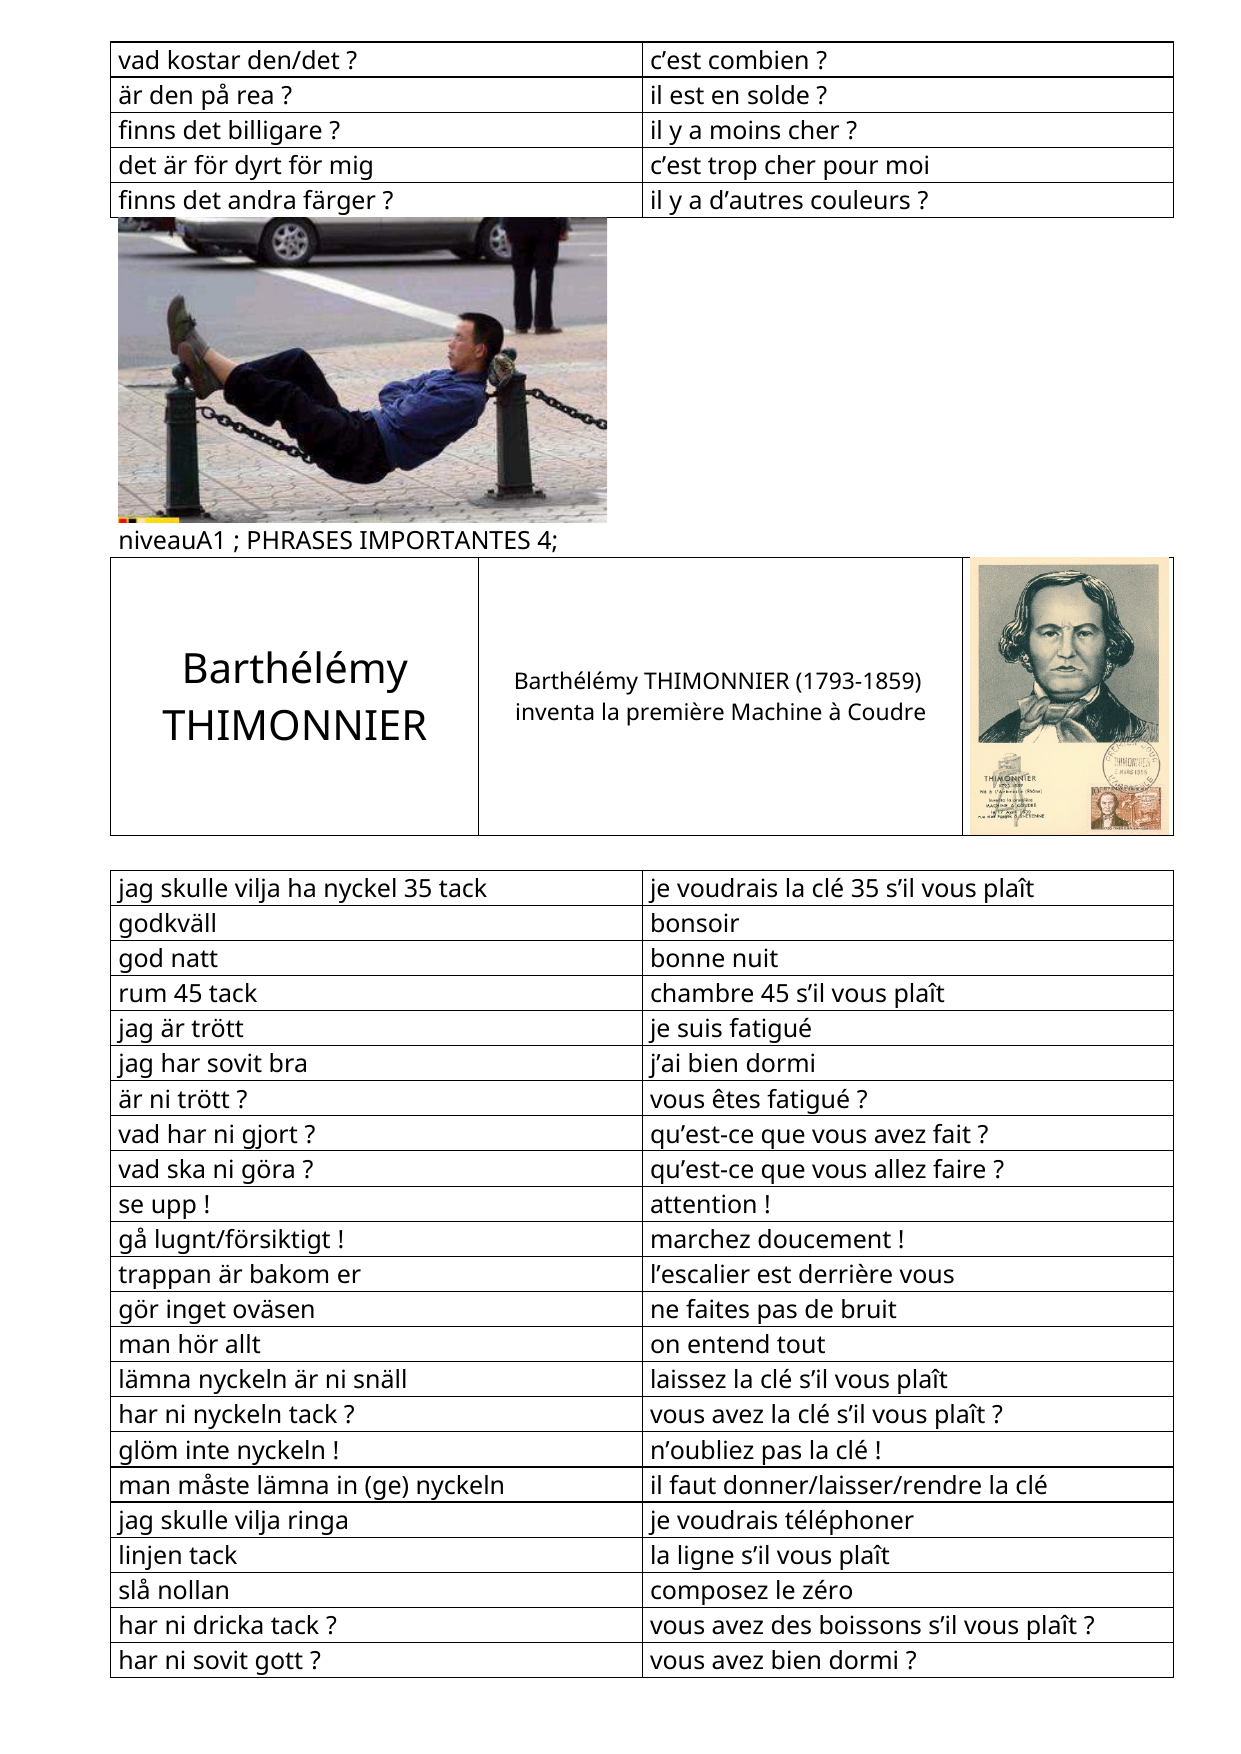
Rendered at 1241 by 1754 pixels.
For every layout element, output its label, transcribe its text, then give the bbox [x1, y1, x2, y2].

table_cell c’est trop cher pour moi [643, 148, 1173, 182]
picture [118, 217, 608, 523]
table_header [963, 558, 970, 834]
table_cell vous avez des boissons s’il vous plaît ? [643, 1608, 1173, 1642]
table_cell attention ! [643, 1187, 1173, 1221]
table_cell god natt [111, 941, 642, 975]
table_cell c’est combien ? [643, 43, 1173, 76]
table_cell är den på rea ? [111, 78, 642, 112]
table_header Barthélémy THIMONNIER [111, 558, 478, 834]
table_header jag skulle vilja ha nyckel 35 tack [111, 871, 642, 905]
table_cell chambre 45 s’il vous plaît [643, 976, 1173, 1010]
table_cell qu’est-ce que vous allez faire ? [643, 1151, 1173, 1186]
table_cell gör inget oväsen [111, 1292, 642, 1326]
table_cell gå lugnt/försiktigt ! [111, 1222, 642, 1256]
table_cell jag har sovit bra [111, 1046, 642, 1080]
table_cell il faut donner/laisser/rendre la clé [643, 1468, 1173, 1501]
table_header Barthélémy THIMONNIER (1793-1859) inventa la première Machine à Coudre [479, 558, 962, 834]
table_cell n’oubliez pas la clé ! [643, 1432, 1173, 1466]
table_cell ne faites pas de bruit [643, 1292, 1173, 1326]
table_cell bonne nuit [643, 941, 1173, 975]
table_cell je suis fatigué [643, 1011, 1173, 1045]
table_cell j’ai bien dormi [643, 1046, 1173, 1080]
table_cell vad kostar den/det ? [111, 43, 642, 76]
table_cell vad har ni gjort ? [111, 1116, 642, 1150]
table_cell bonsoir [643, 906, 1173, 940]
table_cell vous êtes fatigué ? [643, 1081, 1173, 1115]
table_cell trappan är bakom er [111, 1257, 642, 1291]
table_cell är ni trött ? [111, 1081, 642, 1115]
table_cell il y a moins cher ? [643, 113, 1173, 147]
table_header [1169, 558, 1173, 834]
table_cell glöm inte nyckeln ! [111, 1432, 642, 1466]
table_cell godkväll [111, 906, 642, 940]
table_cell finns det andra färger ? [111, 183, 642, 217]
table_cell marchez doucement ! [643, 1222, 1173, 1256]
table_cell la ligne s’il vous plaît [643, 1538, 1173, 1572]
table_cell rum 45 tack [111, 976, 642, 1010]
table_header je voudrais la clé 35 s’il vous plaît [643, 871, 1173, 905]
table_cell slå nollan [111, 1573, 642, 1607]
table_cell on entend tout [643, 1327, 1173, 1361]
table_cell jag är trött [111, 1011, 642, 1045]
table_cell laissez la clé s’il vous plaît [643, 1362, 1173, 1396]
table_cell vous avez la clé s’il vous plaît ? [643, 1397, 1173, 1431]
table_cell det är för dyrt för mig [111, 148, 642, 182]
table_cell vous avez bien dormi ? [643, 1643, 1173, 1677]
table_cell lämna nyckeln är ni snäll [111, 1362, 642, 1396]
text niveauA1 ; PHRASES IMPORTANTES 4; [118, 523, 1181, 557]
table_cell har ni nyckeln tack ? [111, 1397, 642, 1431]
table_cell l’escalier est derrière vous [643, 1257, 1173, 1291]
table_cell har ni dricka tack ? [111, 1608, 642, 1642]
picture [970, 557, 1169, 835]
table_cell finns det billigare ? [111, 113, 642, 147]
table_cell composez le zéro [643, 1573, 1173, 1607]
table_cell il y a d’autres couleurs ? [643, 183, 1173, 217]
table_cell vad ska ni göra ? [111, 1151, 642, 1186]
table_cell har ni sovit gott ? [111, 1643, 642, 1677]
table_cell se upp ! [111, 1187, 642, 1221]
table_cell je voudrais téléphoner [643, 1503, 1173, 1537]
table_cell jag skulle vilja ringa [111, 1503, 642, 1537]
table_cell man hör allt [111, 1327, 642, 1361]
table_cell linjen tack [111, 1538, 642, 1572]
table_cell il est en solde ? [643, 78, 1173, 112]
table_cell qu’est-ce que vous avez fait ? [643, 1116, 1173, 1150]
table_cell man måste lämna in (ge) nyckeln [111, 1468, 642, 1501]
